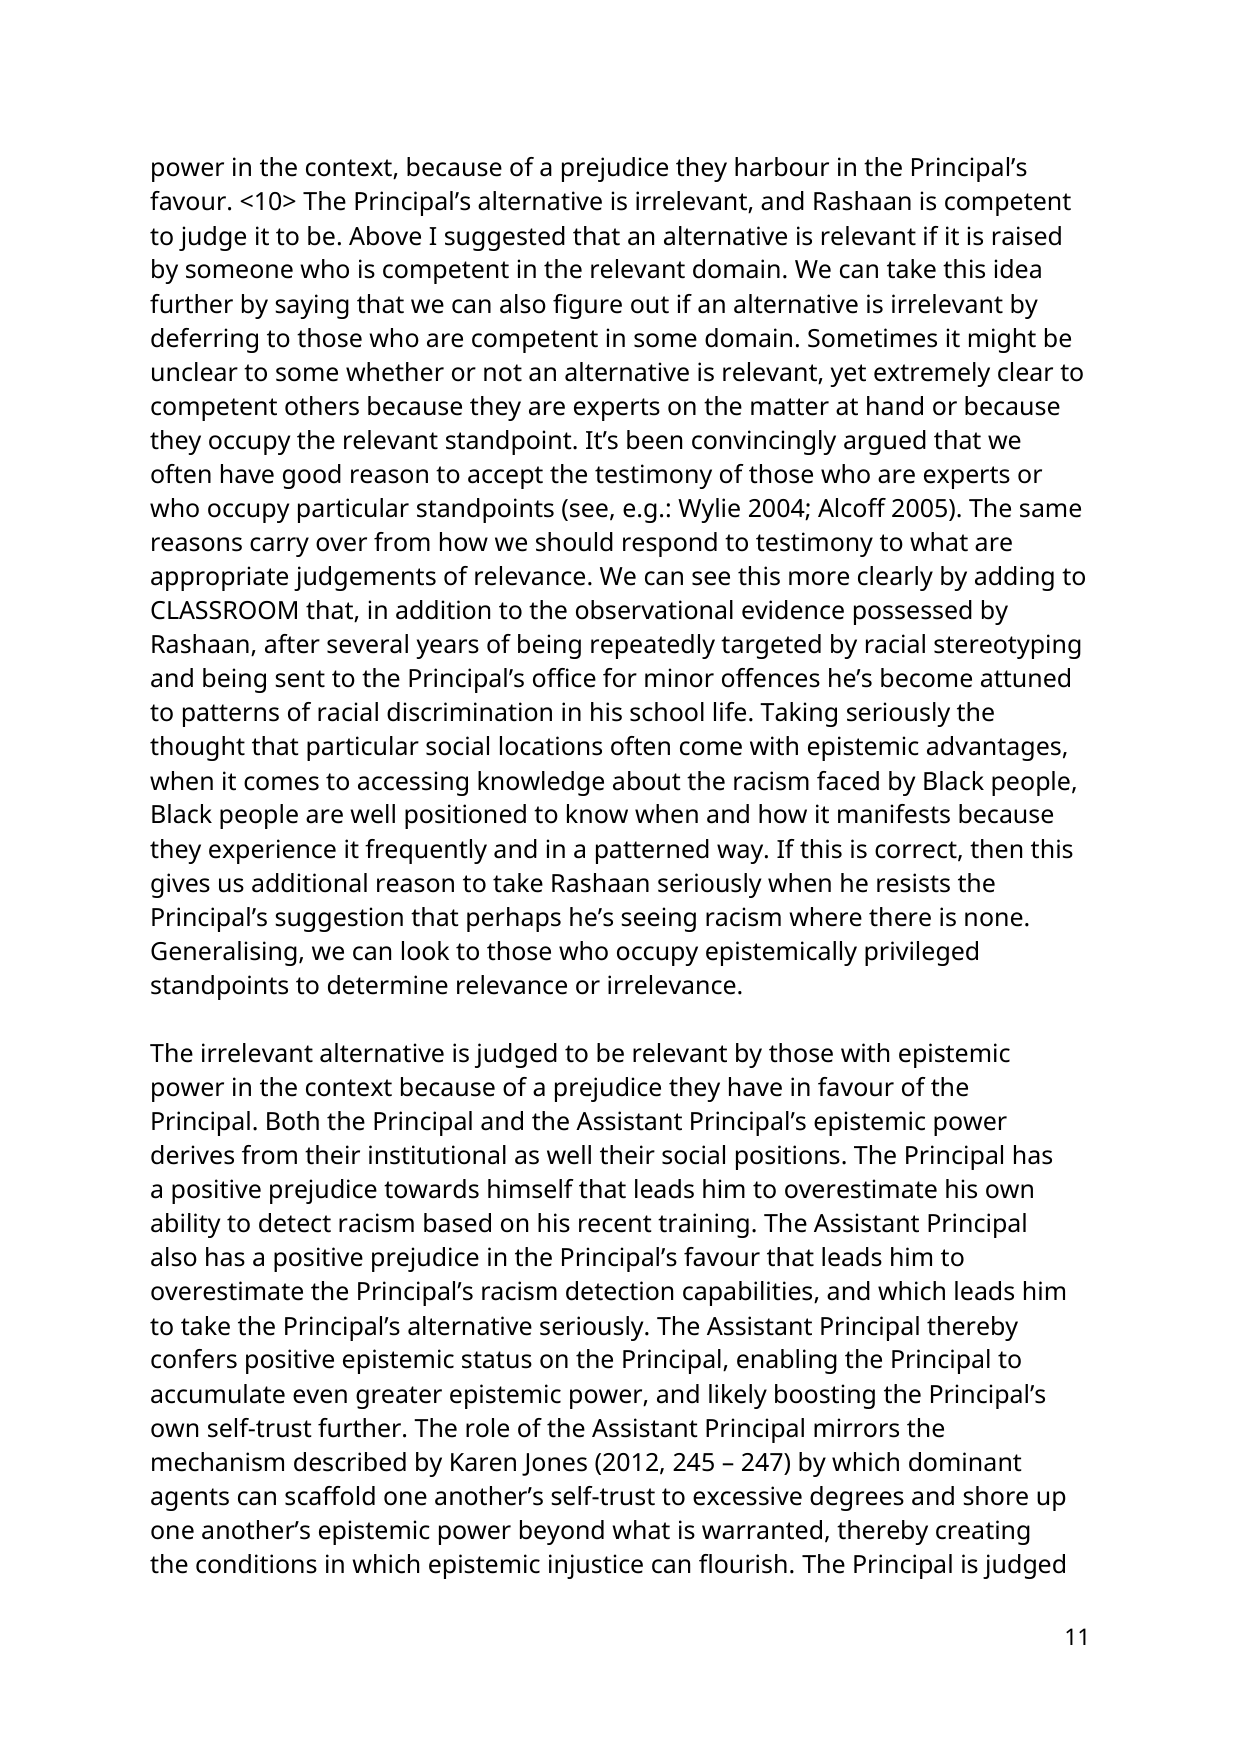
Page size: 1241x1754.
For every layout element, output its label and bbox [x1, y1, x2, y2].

text [150, 150, 1090, 1002]
text [150, 1036, 1069, 1581]
